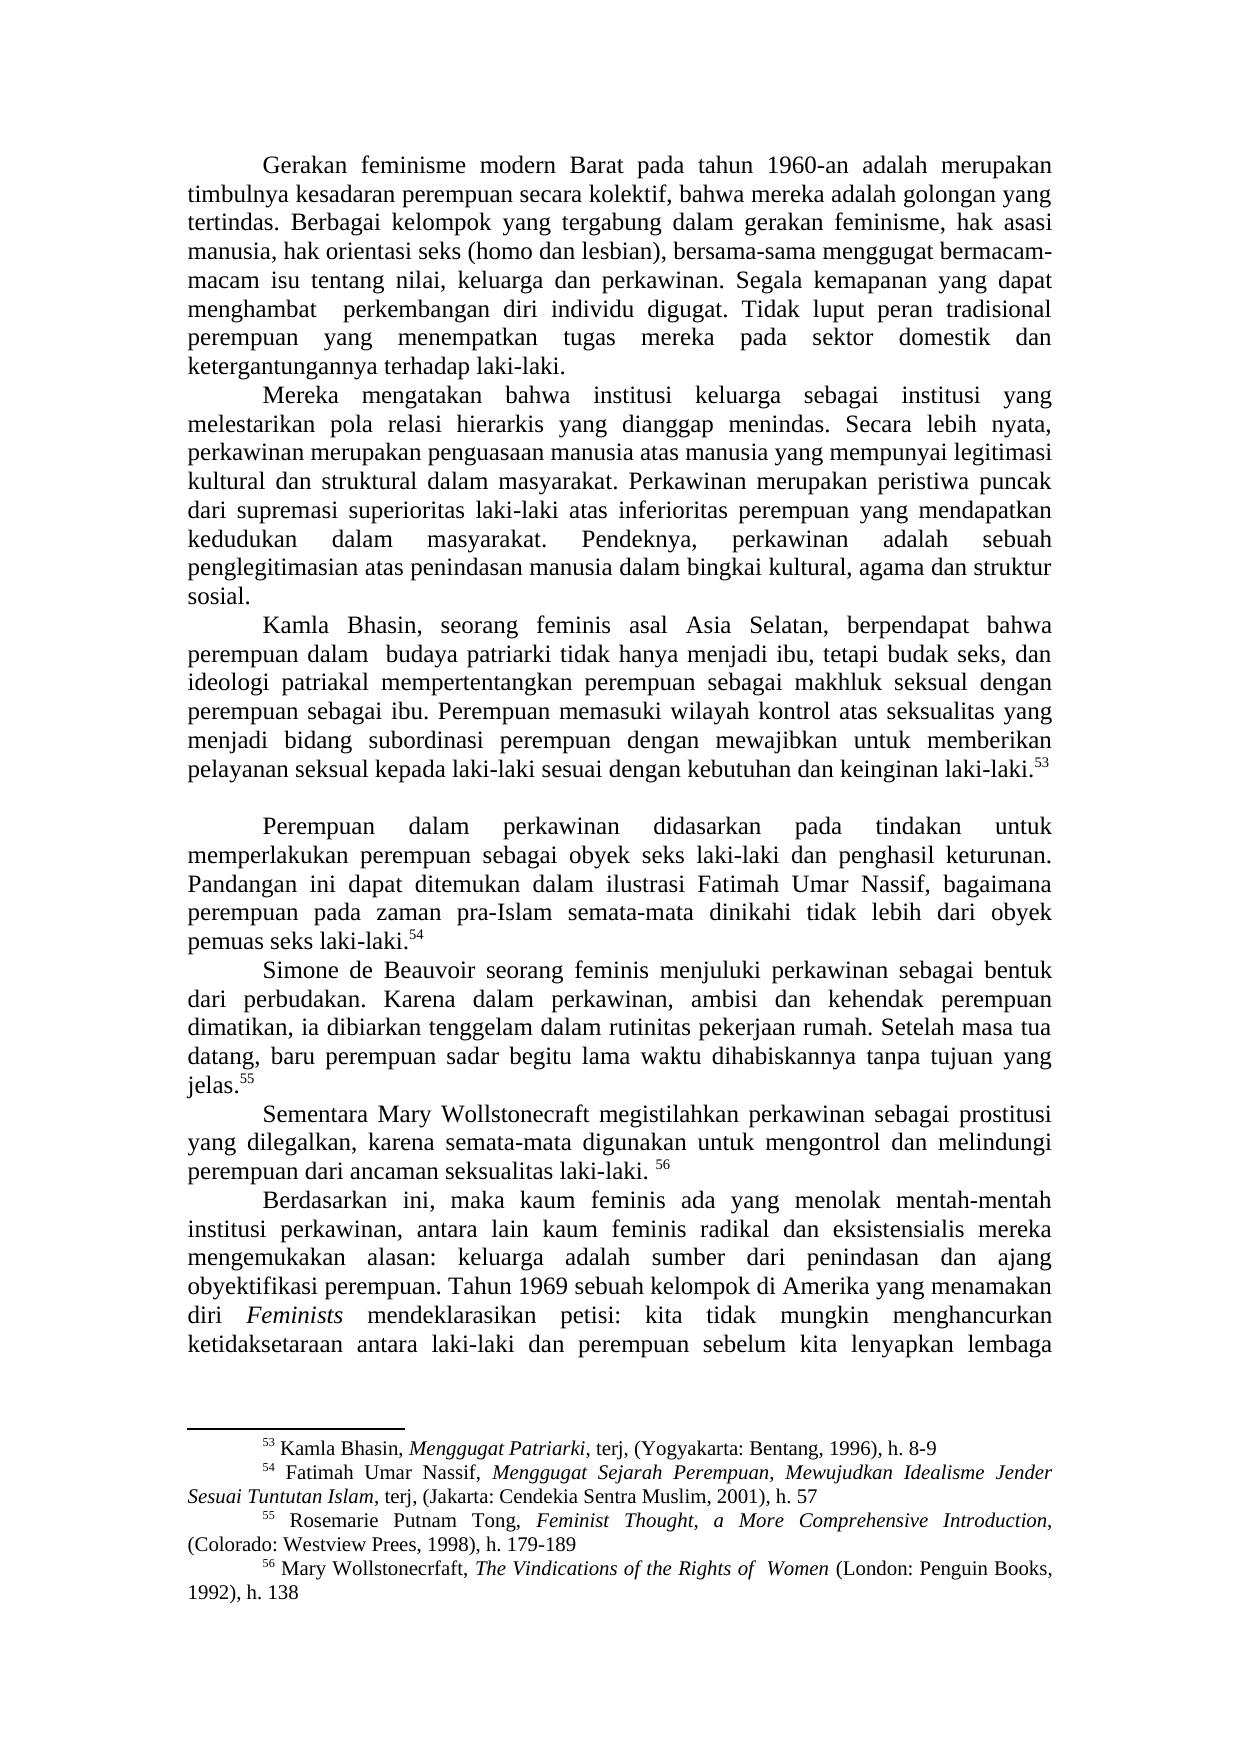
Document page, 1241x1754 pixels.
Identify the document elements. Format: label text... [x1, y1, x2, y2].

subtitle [187, 1185, 1053, 1357]
subtitle Kamla Bhasin, seorang feminis asal Asia Selatan, berpendapat bahwa perempuan dalam budaya patriarki tidak hanya menjadi ibu, tetapi budak seks, dan ideologi patriakal mempertentangkan perempuan sebagai makhluk seksual dengan perempuan sebagai ibu. Perempuan memasuki wilayah kontrol atas seksualitas yang menjadi bidang subordinasi perempuan dengan mewajibkan untuk memberikan pelayanan seksual kepada laki-laki sesuai dengan kebutuhan dan keinginan laki-laki. [187, 610, 1053, 782]
subtitle Sementara Mary Wollstonecraft megistilahkan perkawinan sebagai prostitusi yang dilegalkan, karena semata-mata digunakan untuk mengontrol dan melindungi perempuan dari ancaman seksualitas laki-laki. [187, 1099, 1053, 1185]
subtitle Mereka mengatakan bahwa institusi keluarga sebagai institusi yang melestarikan pola relasi hierarkis yang dianggap menindas. Secara lebih nyata, perkawinan merupakan penguasaan manusia atas manusia yang mempunyai legitimasi kultural dan struktural dalam masyarakat. Perkawinan merupakan peristiwa puncak dari supremasi superioritas laki-laki atas inferioritas perempuan yang mendapatkan kedudukan dalam masyarakat. Pendeknya, perkawinan adalah sebuah penglegitimasian atas penindasan manusia dalam bingkai kultural, agama dan struktur sosial. [187, 380, 1053, 610]
subtitle Gerakan feminisme modern Barat pada tahun 1960-an adalah merupakan timbulnya kesadaran perempuan secara kolektif, bahwa mereka adalah golongan yang tertindas. Berbagai kelompok yang tergabung dalam gerakan feminisme, hak asasi manusia, hak orientasi seks (homo dan lesbian), bersama-sama menggugat bermacam-macam isu tentang nilai, keluarga dan perkawinan. Segala kemapanan yang dapat menghambat perkembangan diri individu digugat. Tidak luput peran tradisional perempuan yang menempatkan tugas mereka pada sektor domestik dan ketergantungannya terhadap laki-laki. [187, 150, 1053, 380]
subtitle Perempuan dalam perkawinan didasarkan pada tindakan untuk memperlakukan perempuan sebagai obyek seks laki-laki dan penghasil keturunan. Pandangan ini dapat ditemukan dalam ilustrasi Fatimah Umar Nassif, bagaimana perempuan pada zaman pra-Islam semata-mata dinikahi tidak lebih dari obyek pemuas seks laki-laki. [187, 811, 1053, 955]
subtitle Simone de Beauvoir seorang feminis menjuluki perkawinan sebagai bentuk dari perbudakan. Karena dalam perkawinan, ambisi dan kehendak perempuan dimatikan, ia dibiarkan tenggelam dalam rutinitas pekerjaan rumah. Setelah masa tua datang, baru perempuan sadar begitu lama waktu dihabiskannya tanpa tujuan yang jelas. [187, 955, 1053, 1099]
